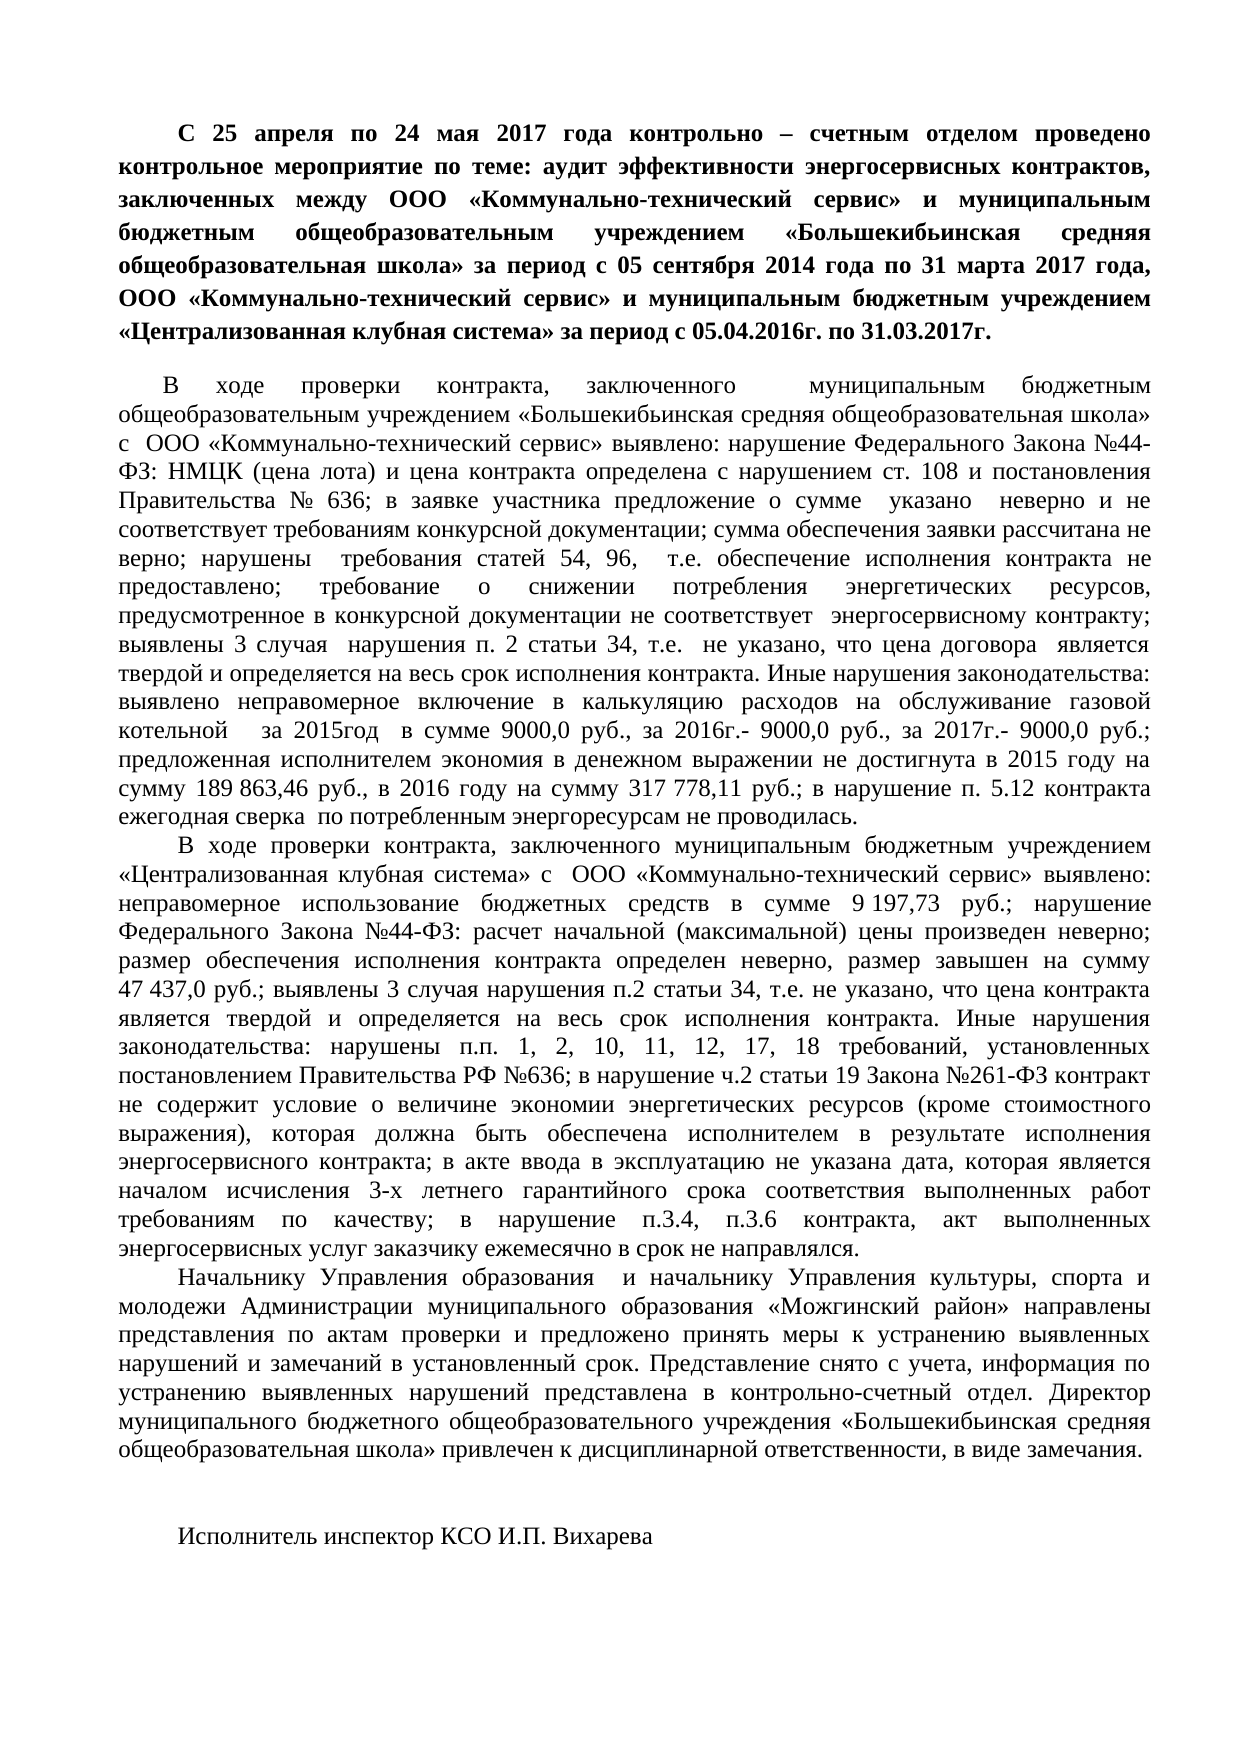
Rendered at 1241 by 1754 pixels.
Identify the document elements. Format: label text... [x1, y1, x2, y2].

text В ходе проверки контракта, заключенного муниципальным бюджетным общеобразовательным учреждением «Большекибьинская средняя общеобразовательная школа» с ООО «Коммунально-технический сервис» выявлено: нарушение Федерального Закона №44-ФЗ: НМЦК (цена лота) и цена контракта определена с нарушением ст. 108 и постановления Правительства № 636; в заявке участника предложение о сумме указано неверно и не соответствует требованиям конкурсной документации; сумма обеспечения заявки рассчитана не верно; нарушены требования статей 54, 96, т.е. обеспечение исполнения контракта не предоставлено; требование о снижении потребления энергетических ресурсов, предусмотренное в конкурсной документации не соответствует энергосервисному контракту; выявлены 3 случая нарушения п. 2 статьи 34, т.е. не указано, что цена договора является твердой и определяется на весь срок исполнения контракта. Иные нарушения законодательства: выявлено неправомерное включение в калькуляцию расходов на обслуживание газовой котельной за 2015год в сумме 9000,0 руб., за 2016г.- 9000,0 руб., за 2017г.- 9000,0 руб.; предложенная исполнителем экономия в денежном выражении не достигнута в 2015 году на сумму 189 863,46 руб., в 2016 году на сумму 317 778,11 руб.; в нарушение п. 5.12 контракта ежегодная сверка по потребленным энергоресурсам не проводилась. [118, 370, 1152, 830]
text Исполнитель инспектор КСО И.П. Вихарева [118, 1521, 1152, 1549]
text Начальнику Управления образования и начальнику Управления культуры, спорта и молодежи Администрации муниципального образования «Можгинский район» направлены представления по актам проверки и предложено принять меры к устранению выявленных нарушений и замечаний в установленный срок. Представление снято с учета, информация по устранению выявленных нарушений представлена в контрольно-счетный отдел. Директор муниципального бюджетного общеобразовательного учреждения «Большекибьинская средняя общеобразовательная школа» привлечен к дисциплинарной ответственности, в виде замечания. [118, 1262, 1152, 1463]
text С 25 апреля по 24 мая 2017 года контрольно – счетным отделом проведено контрольное мероприятие по теме: аудит эффективности энергосервисных контрактов, заключенных между ООО «Коммунально-технический сервис» и муниципальным бюджетным общеобразовательным учреждением «Большекибьинская средняя общеобразовательная школа» за период с 05 сентября 2014 года по 31 марта 2017 года, ООО «Коммунально-технический сервис» и муниципальным бюджетным учреждением «Централизованная клубная система» за период с 05.04.2016г. по 31.03.2017г. [118, 118, 1152, 345]
text В ходе проверки контракта, заключенного муниципальным бюджетным учреждением «Централизованная клубная система» с ООО «Коммунально-технический сервис» выявлено: неправомерное использование бюджетных средств в сумме 9 197,73 руб.; нарушение Федерального Закона №44-ФЗ: расчет начальной (максимальной) цены произведен неверно; размер обеспечения исполнения контракта определен неверно, размер завышен на сумму 47 437,0 руб.; выявлены 3 случая нарушения п.2 статьи 34, т.е. не указано, что цена контракта является твердой и определяется на весь срок исполнения контракта. Иные нарушения законодательства: нарушены п.п. 1, 2, 10, 11, 12, 17, 18 требований, установленных постановлением Правительства РФ №636; в нарушение ч.2 статьи 19 Закона №261-ФЗ контракт не содержит условие о величине экономии энергетических ресурсов (кроме стоимостного выражения), которая должна быть обеспечена исполнителем в результате исполнения энергосервисного контракта; в акте ввода в эксплуатацию не указана дата, которая является началом исчисления 3-х летнего гарантийного срока соответствия выполненных работ требованиям по качеству; в нарушение п.3.4, п.3.6 контракта, акт выполненных энергосервисных услуг заказчику ежемесячно в срок не направлялся. [118, 1146, 1152, 1262]
text В ходе проверки контракта, заключенного муниципальным бюджетным учреждением «Централизованная клубная система» с ООО «Коммунально-технический сервис» выявлено: неправомерное использование бюджетных средств в сумме 9 197,73 руб.; нарушение Федерального Закона №44-ФЗ: расчет начальной (максимальной) цены произведен неверно; размер обеспечения исполнения контракта определен неверно, размер завышен на сумму 47 437,0 руб.; выявлены 3 случая нарушения п.2 статьи 34, т.е. не указано, что цена контракта является твердой и определяется на весь срок исполнения контракта. Иные нарушения законодательства: нарушены п.п. 1, 2, 10, 11, 12, 17, 18 требований, установленных постановлением Правительства РФ №636; в нарушение ч.2 статьи 19 Закона №261-ФЗ контракт не содержит условие о величине экономии энергетических ресурсов (кроме стоимостного выражения), которая должна быть обеспечена исполнителем в результате исполнения энергосервисного контракта; в акте ввода в эксплуатацию не указана дата, которая является началом исчисления 3-х летнего гарантийного срока соответствия выполненных работ требованиям по качеству; в нарушение п.3.4, п.3.6 контракта, акт выполненных энергосервисных услуг заказчику ежемесячно в срок не направлялся. [118, 830, 1152, 1118]
